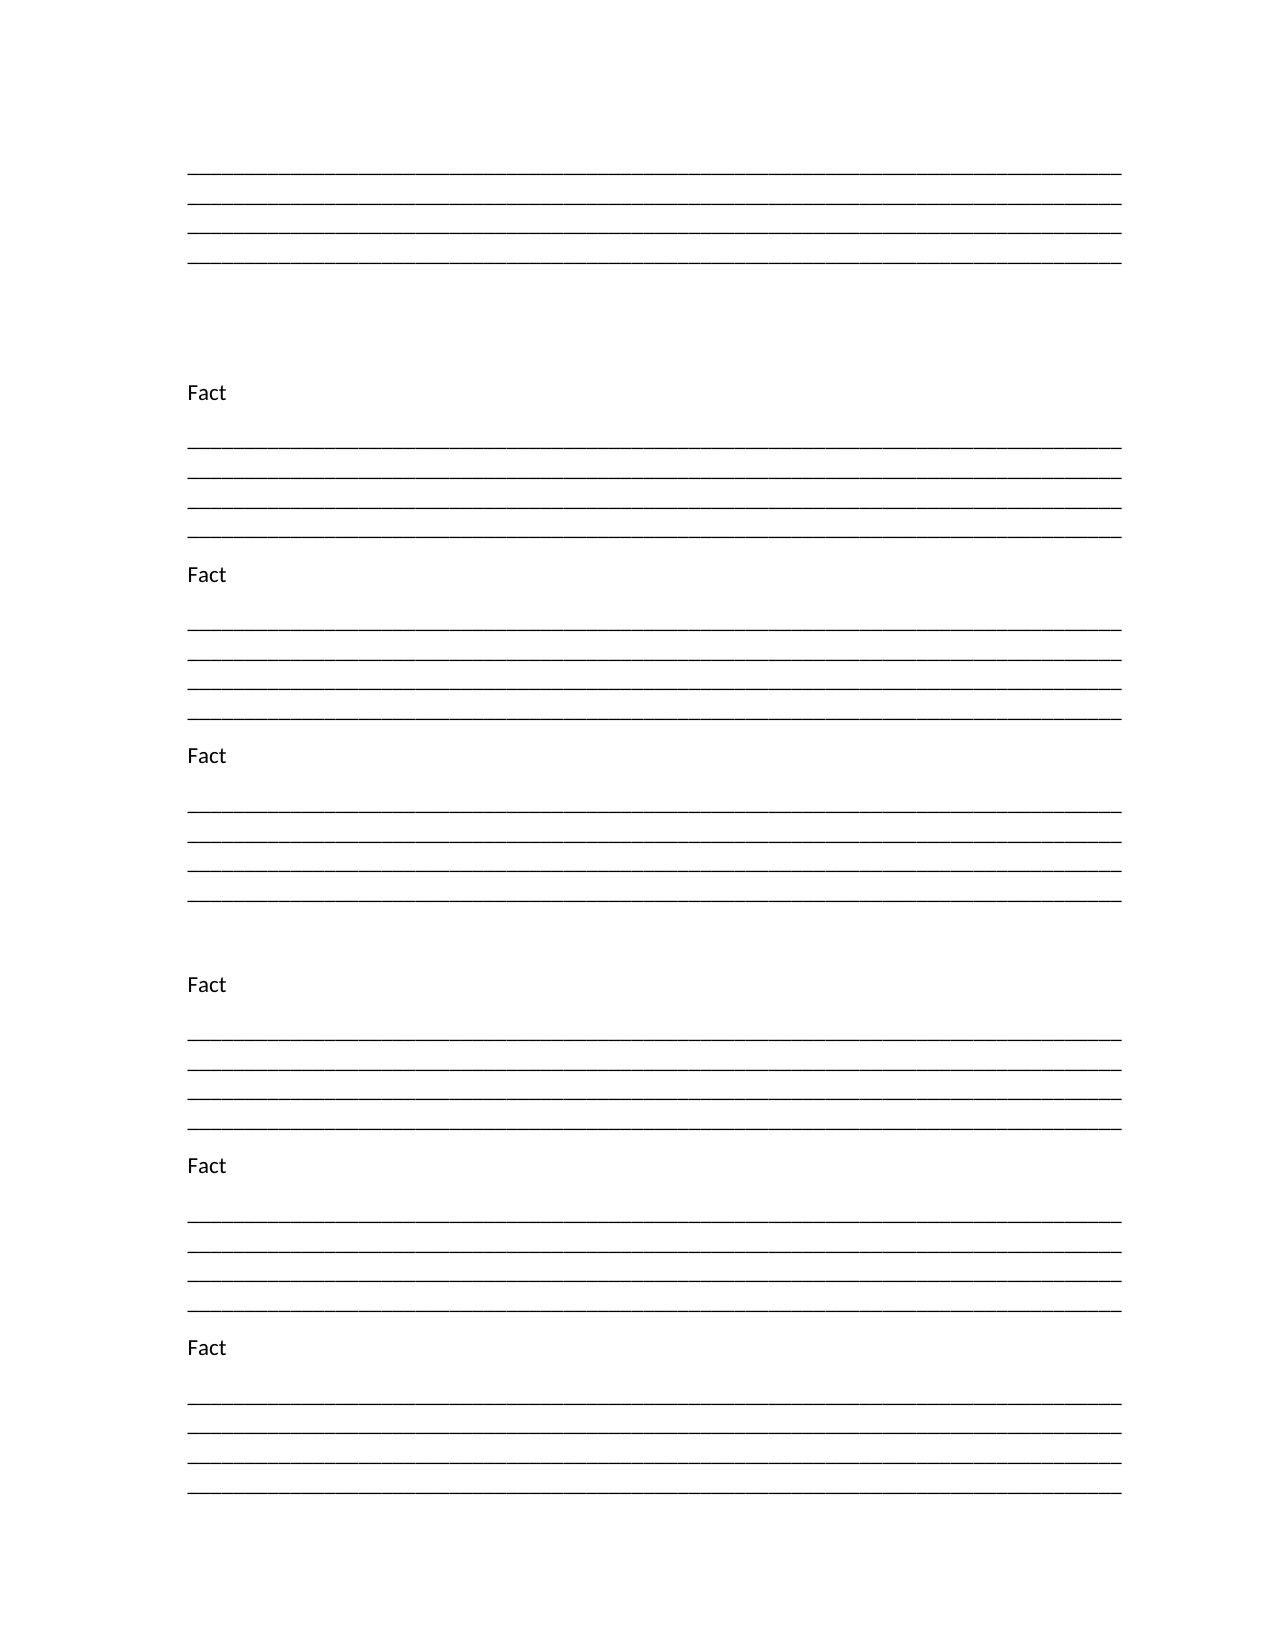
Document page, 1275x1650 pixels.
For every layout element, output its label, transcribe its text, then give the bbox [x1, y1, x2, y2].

text Fact [187, 1333, 1125, 1361]
text Fact [187, 742, 1125, 770]
text Fact [187, 1152, 1125, 1179]
text Fact [187, 560, 1125, 588]
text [187, 150, 1125, 267]
text Fact [187, 970, 1125, 998]
text Fact [187, 378, 1125, 406]
